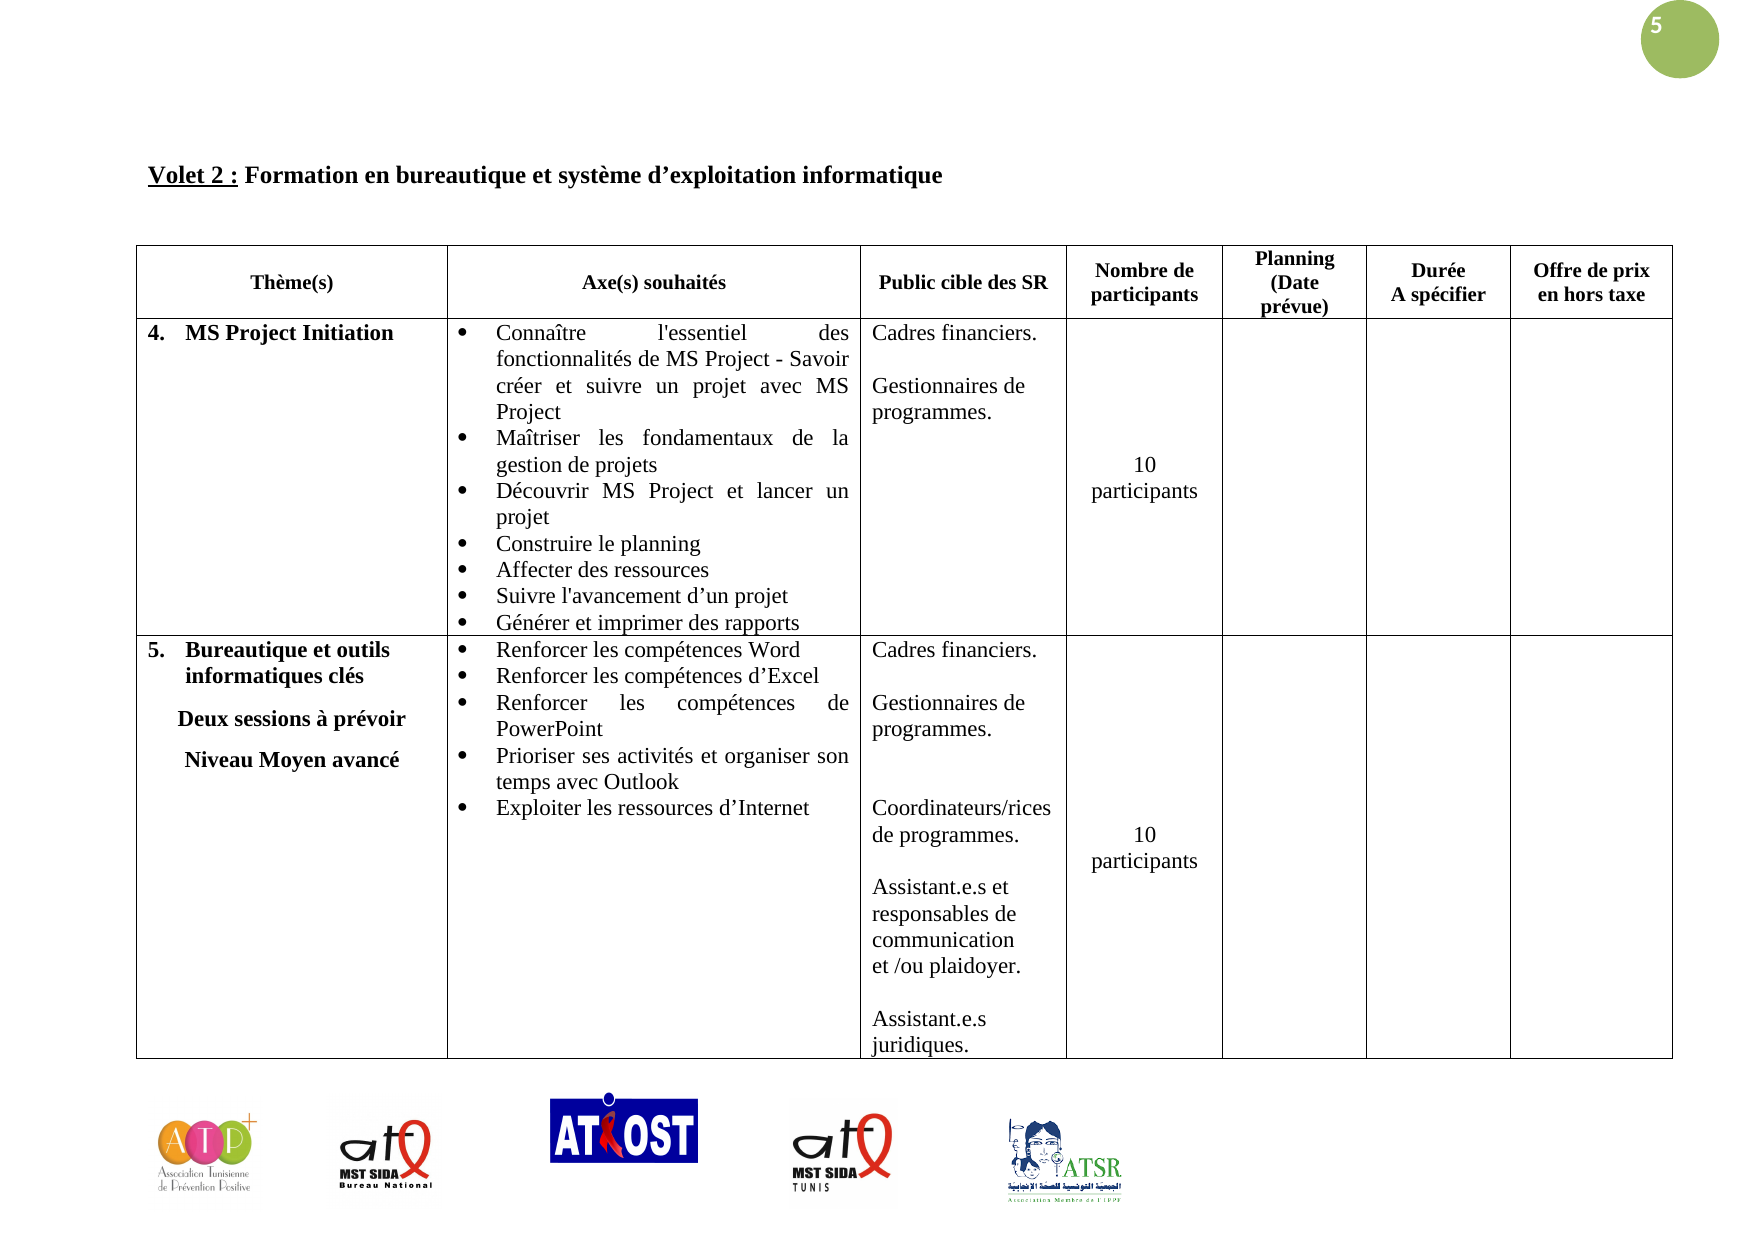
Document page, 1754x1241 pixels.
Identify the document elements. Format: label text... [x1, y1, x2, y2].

table_cell Cadres financiers. Gestionnaires de programmes. Coordinateurs/rices de programmes. Assistant.e.s et responsables de communication et /ou plaidoyer. Assistant.e.s juridiques. [861, 636, 1066, 1058]
table_header Offre de prix en hors taxe [1511, 246, 1672, 318]
table_cell [1367, 319, 1510, 635]
table_header Durée A spécifier [1367, 246, 1510, 318]
table_header Thème(s) [137, 246, 447, 318]
table_cell [1223, 319, 1366, 635]
table_cell [1511, 636, 1672, 1058]
table_header Axe(s) souhaités [448, 246, 860, 318]
table_header Planning (Date prévue) [1223, 246, 1366, 318]
picture [550, 1092, 698, 1163]
table_cell Cadres financiers. Gestionnaires de programmes. [861, 319, 1066, 635]
table_cell 10 participants [1067, 636, 1222, 1058]
table_cell Connaître l'essentiel des fonctionnalités de MS Project - Savoir créer et suivre un projet avec MS Project Maîtriser les fondamentaux de la gestion de projets Découvrir MS Project et lancer un projet Construire le planning Affecter des ressources Suivre l'avancement d’un projet Générer et imprimer des rapports [448, 319, 860, 635]
table_cell [1511, 319, 1672, 635]
table_cell MS Project Initiation [137, 319, 447, 635]
text Volet 2 : Formation en bureautique et système d’exploitation informatique [148, 160, 1606, 189]
table_header Public cible des SR [861, 246, 1066, 318]
picture [326, 1093, 442, 1209]
table_header Nombre de participants [1067, 246, 1222, 318]
table_cell Bureautique et outils informatiques clés Deux sessions à prévoir Niveau Moyen avancé [137, 636, 447, 1058]
table_cell Renforcer les compétences Word Renforcer les compétences d’Excel Renforcer les compétences de PowerPoint Prioriser ses activités et organiser son temps avec Outlook Exploiter les ressources d’Internet [448, 636, 860, 1058]
picture [788, 1098, 899, 1209]
table_cell 10 participants [1067, 319, 1222, 635]
table_cell [1223, 636, 1366, 1058]
table_cell [1367, 636, 1510, 1058]
picture [147, 1096, 264, 1212]
